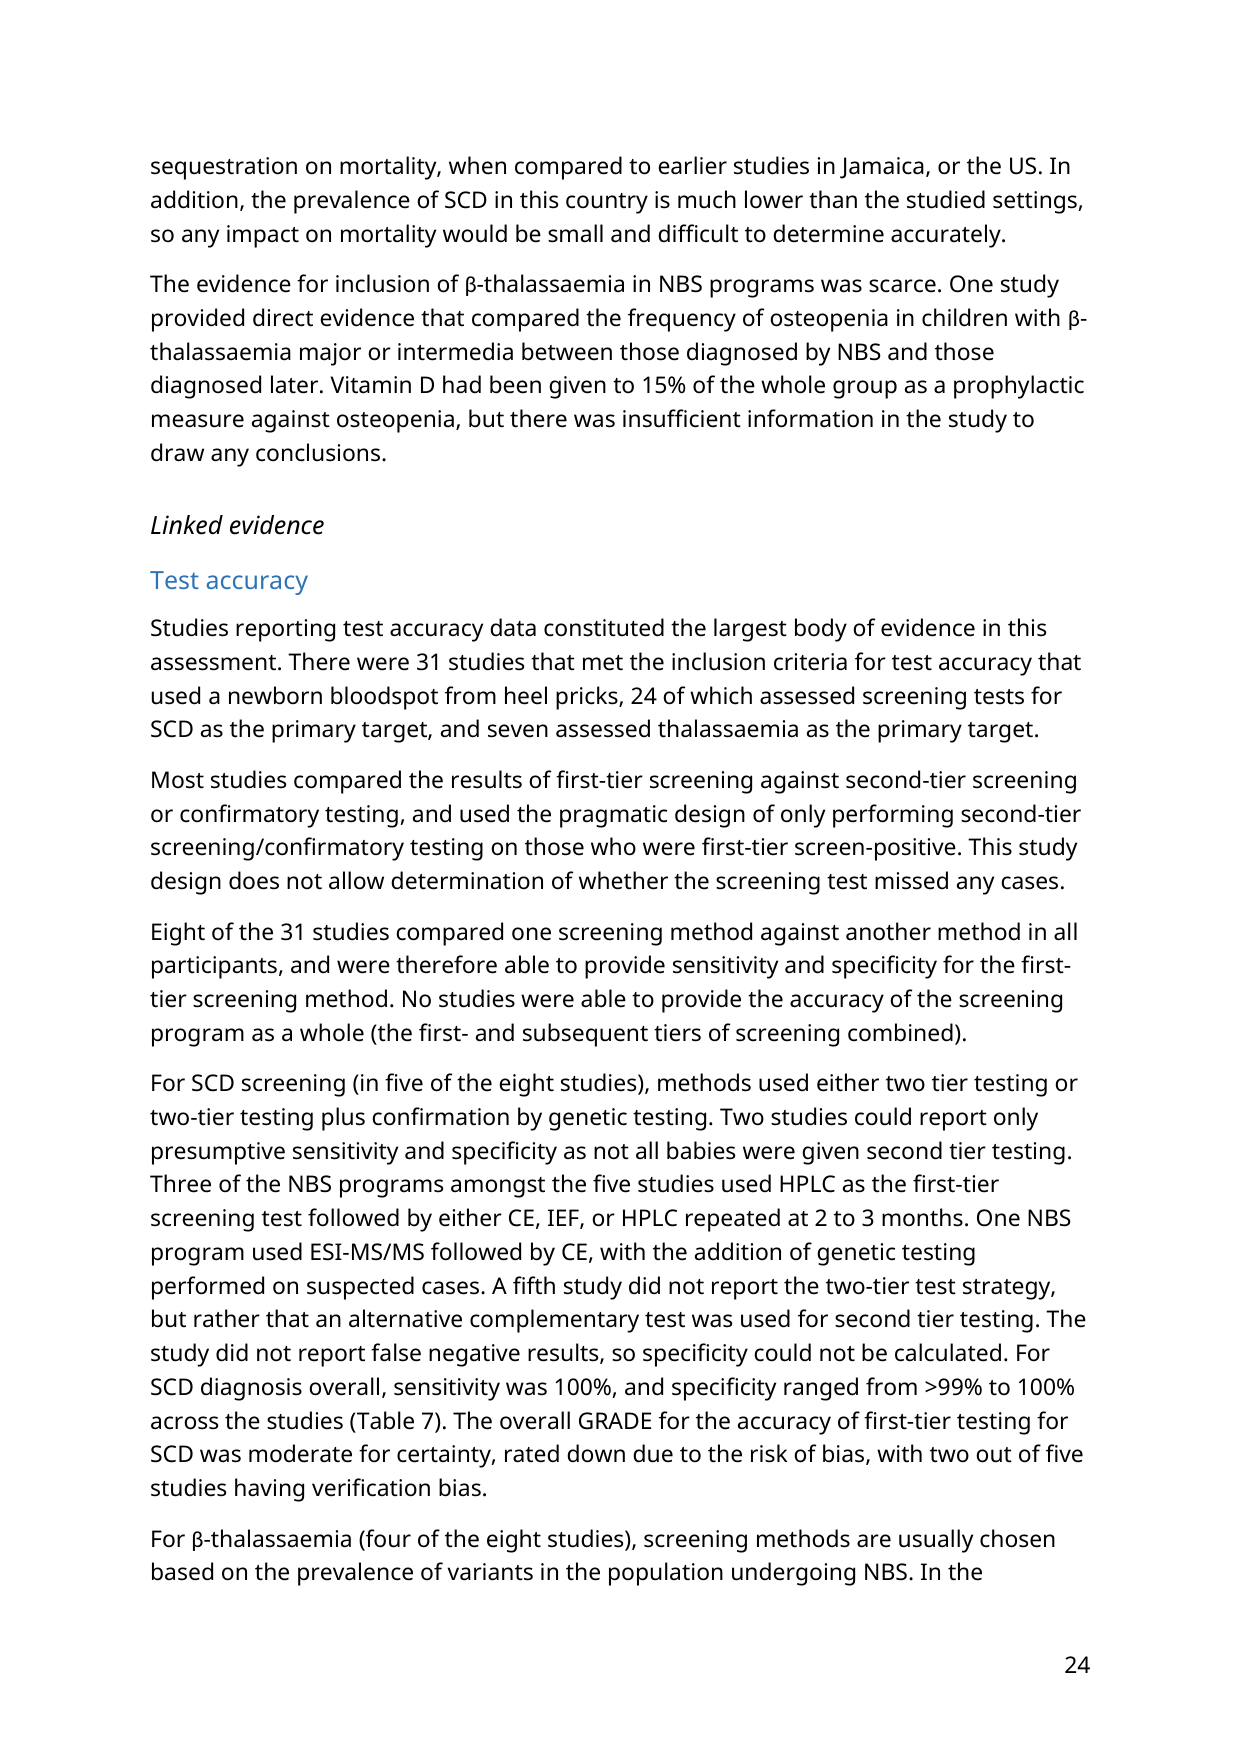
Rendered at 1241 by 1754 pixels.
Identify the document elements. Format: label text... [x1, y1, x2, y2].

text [150, 150, 1090, 249]
text Most studies compared the results of first-tier screening against second-tier screening or confirmatory testing, and used the pragmatic design of only performing second-tier screening/confirmatory testing on those who were first-tier screen-positive. This study design does not allow determination of whether the screening test missed any cases. [150, 764, 1090, 896]
text Eight of the 31 studies compared one screening method against another method in all participants, and were therefore able to provide sensitivity and specificity for the first-tier screening method. No studies were able to provide the accuracy of the screening program as a whole (the first- and subsequent tiers of screening combined). [150, 915, 1090, 1048]
text Studies reporting test accuracy data constituted the largest body of evidence in this assessment. There were 31 studies that met the inclusion criteria for test accuracy that used a newborn bloodspot from heel pricks, 24 of which assessed screening tests for SCD as the primary target, and seven assessed thalassaemia as the primary target. [150, 612, 1090, 744]
subtitle Linked evidence [150, 508, 1090, 542]
subtitle Test accuracy [150, 563, 1090, 597]
text The evidence for inclusion of β-thalassaemia in NBS programs was scarce. One study provided direct evidence that compared the frequency of osteopenia in children with β-thalassaemia major or intermedia between those diagnosed by NBS and those diagnosed later. Vitamin D had been given to 15% of the whole group as a prophylactic measure against osteopenia, but there was insufficient information in the study to draw any conclusions. [150, 268, 1090, 468]
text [150, 1522, 1090, 1587]
text For SCD screening (in five of the eight studies), methods used either two tier testing or two-tier testing plus confirmation by genetic testing. Two studies could report only presumptive sensitivity and specificity as not all babies were given second tier testing. Three of the NBS programs amongst the five studies used HPLC as the first-tier screening test followed by either CE, IEF, or HPLC repeated at 2 to 3 months. One NBS program used ESI-MS/MS followed by CE, with the addition of genetic testing performed on suspected cases. A fifth study did not report the two-tier test strategy, but rather that an alternative complementary test was used for second tier testing. The study did not report false negative results, so specificity could not be calculated. For SCD diagnosis overall, sensitivity was 100%, and specificity ranged from >99% to 100% across the studies (Table 7). The overall GRADE for the accuracy of first-tier testing for SCD was moderate for certainty, rated down due to the risk of bias, with two out of five studies having verification bias. [150, 1067, 1090, 1503]
